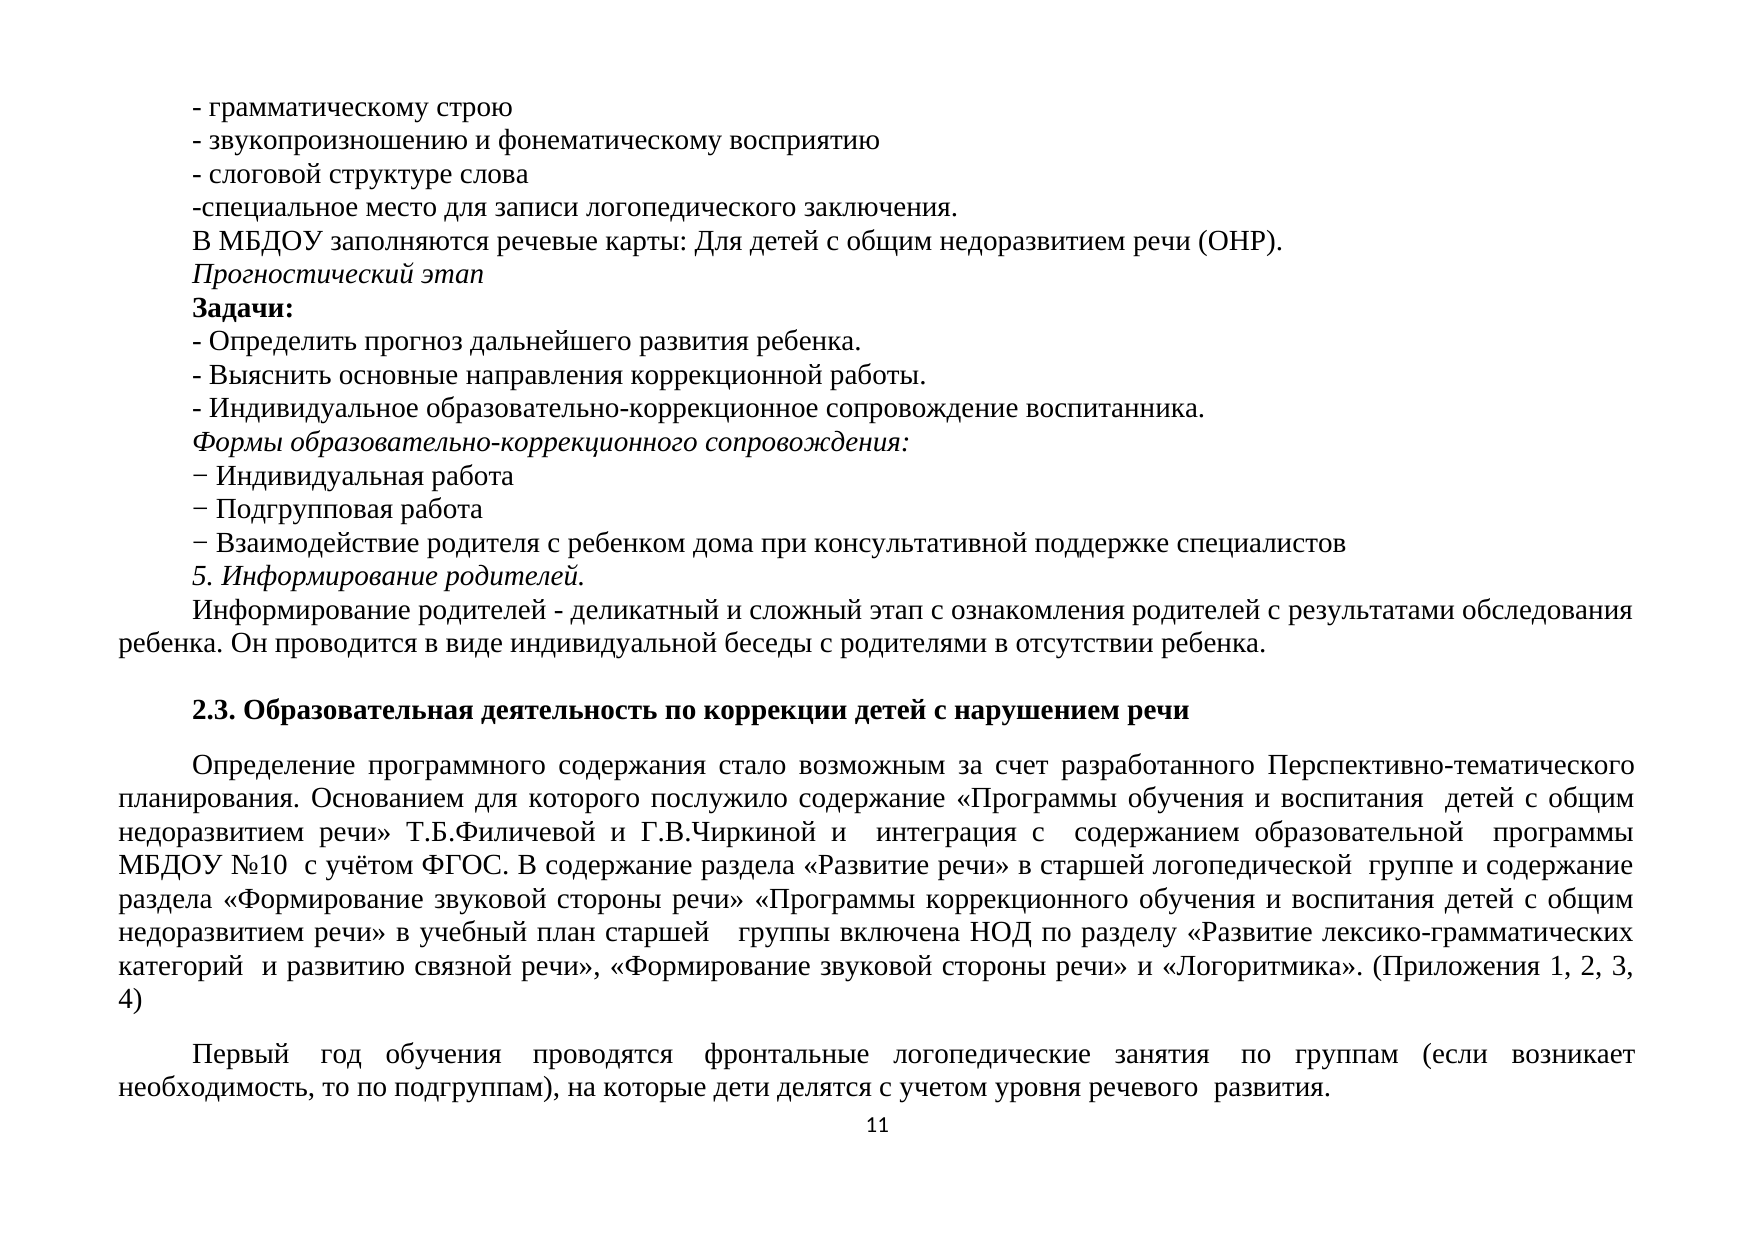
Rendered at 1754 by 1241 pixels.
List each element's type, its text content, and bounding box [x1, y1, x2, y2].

text - Определить прогноз дальнейшего развития ребенка. [118, 323, 1636, 357]
text - звукопроизношению и фонематическому восприятию [118, 122, 1636, 156]
text - Выяснить основные направления коррекционной работы. [118, 357, 1636, 391]
text Первый год обучения проводятся фронтальные логопедические занятия по группам (если возникает необходимость, то по подгруппам), на которые дети делятся с учетом уровня речевого развития. [118, 1036, 1636, 1103]
text -специальное место для записи логопедического заключения. [118, 189, 1636, 223]
text Прогностический этап [118, 256, 1636, 290]
text - Индивидуальное образовательно-коррекционное сопровождение воспитанника. [118, 391, 1636, 424]
text Задачи: [118, 290, 1636, 323]
text − Подгрупповая работа [118, 491, 1636, 525]
text - слоговой структуре слова [118, 156, 1636, 189]
text 5. Информирование родителей. [118, 558, 1636, 592]
text Формы образовательно-коррекционного сопровождения: [118, 424, 1636, 458]
text 2.3. Образовательная деятельность по коррекции детей с нарушением речи [118, 692, 1636, 726]
text Определение программного содержания стало возможным за счет разработанного Перспективно-тематического планирования. Основанием для которого послужило содержание «Программы обучения и воспитания детей с общим недоразвитием речи» Т.Б.Филичевой и Г.В.Чиркиной и интеграция с содержанием образовательной программы МБДОУ №10 с учётом ФГОС. В содержание раздела «Развитие речи» в старшей логопедической группе и содержание раздела «Формирование звуковой стороны речи» «Программы коррекционного обучения и воспитания детей с общим недоразвитием речи» в учебный план старшей группы включена НОД по разделу «Развитие лексико-грамматических категорий и развитию связной речи», «Формирование звуковой стороны речи» и «Логоритмика». (Приложения 1, 2, 3, 4) [118, 747, 1636, 1015]
text Информирование родителей - деликатный и сложный этап с ознакомления родителей с результатами обследования ребенка. Он проводится в виде индивидуальной беседы с родителями в отсутствии ребенка. [118, 592, 1636, 659]
text − Взаимодействие родителя с ребенком дома при консультативной поддержке специалистов [118, 525, 1636, 558]
text − Индивидуальная работа [118, 458, 1636, 491]
text - грамматическому строю [118, 89, 1636, 122]
text В МБДОУ заполняются речевые карты: Для детей с общим недоразвитием речи (ОНР). [118, 223, 1636, 256]
